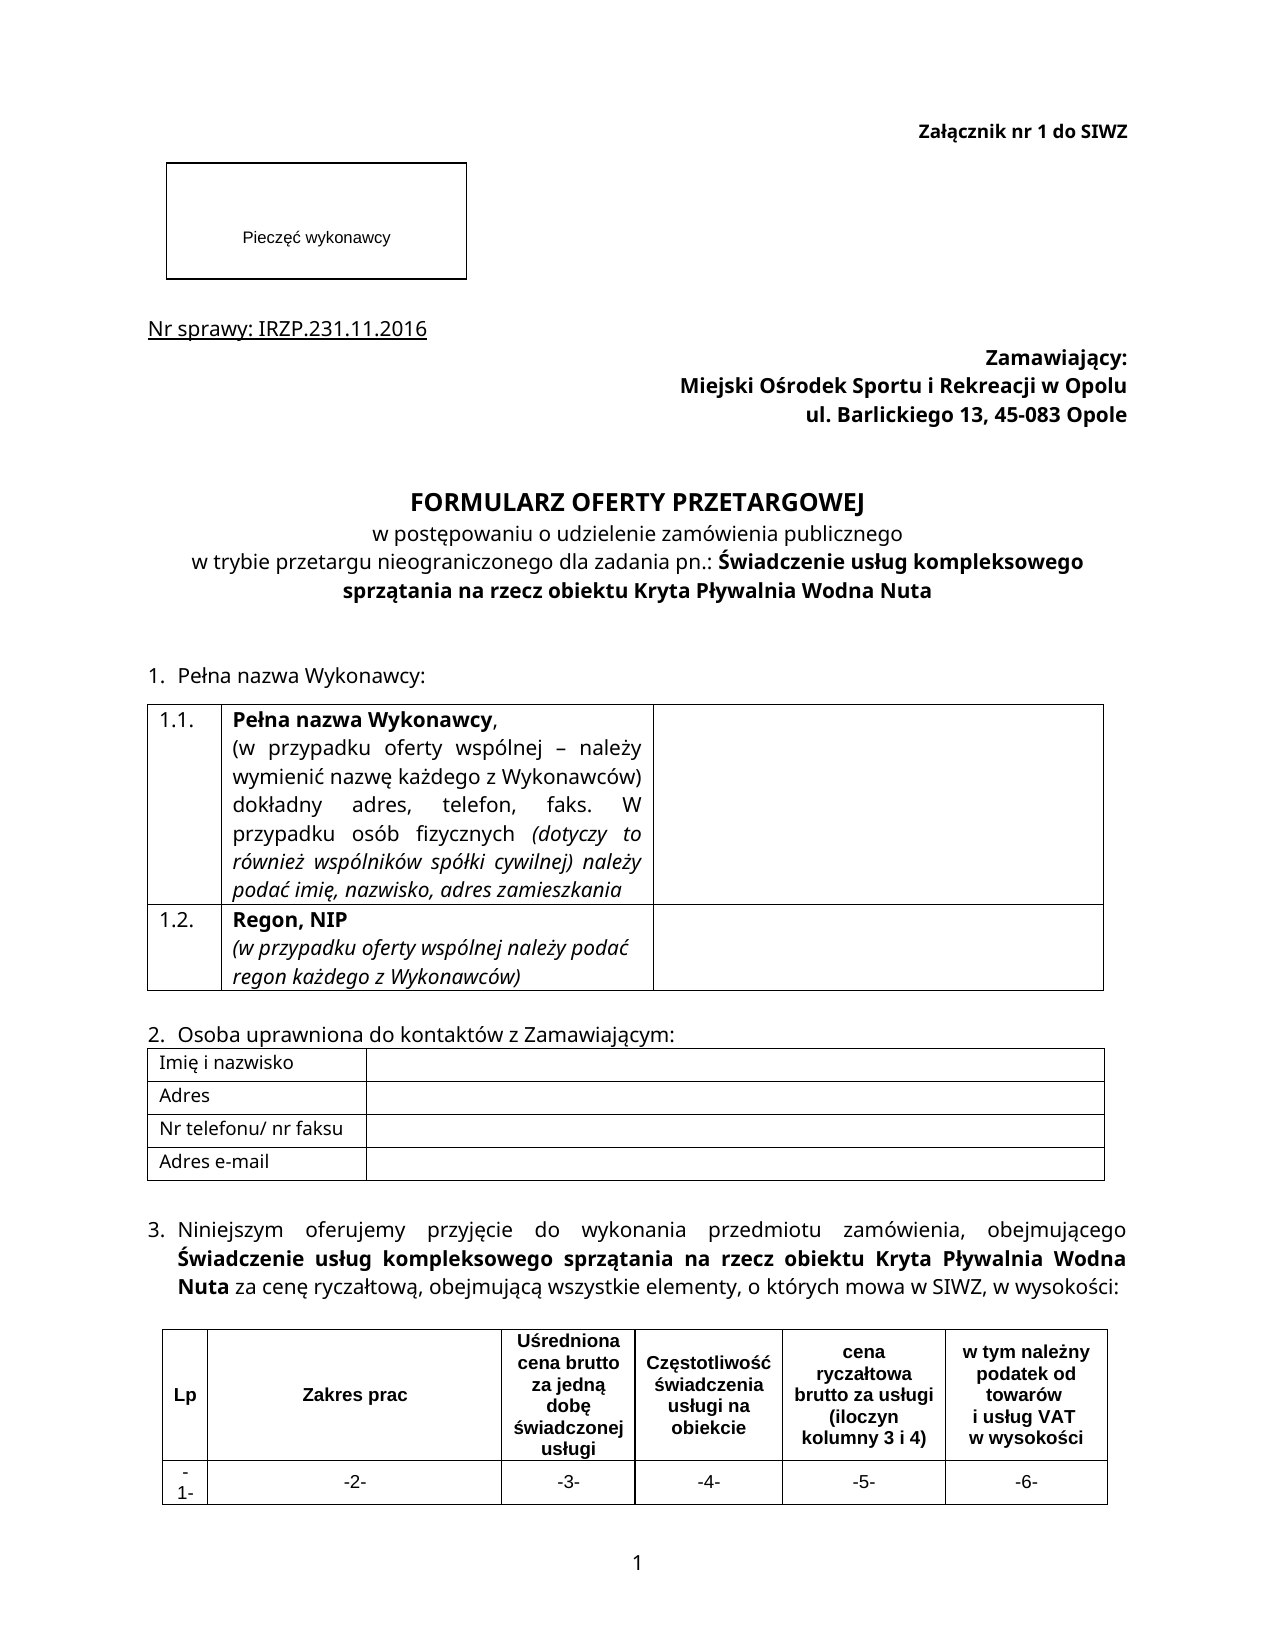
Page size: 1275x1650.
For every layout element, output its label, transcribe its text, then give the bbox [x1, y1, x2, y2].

table_header w tym należny podatek od towarów i usług VAT w wysokości [946, 1330, 1107, 1459]
table_cell 1.2. [148, 905, 221, 990]
text Załącznik nr 1 do SIWZ [185, 118, 1127, 144]
text Nr sprawy: IRZP.231.11.2016 [148, 314, 1127, 343]
text FORMULARZ OFERTY PRZETARGOWEJ [148, 457, 1127, 519]
list Osoba uprawniona do kontaktów z Zamawiającym: [148, 1020, 1127, 1048]
table_header Uśredniona cena brutto za jedną dobę świadczonej usługi [502, 1330, 634, 1459]
table_cell Nr telefonu/ nr faksu [148, 1115, 366, 1147]
table_header Lp [163, 1330, 207, 1459]
table_cell [367, 1082, 1104, 1114]
list Niniejszym oferujemy przyjęcie do wykonania przedmiotu zamówienia, obejmującego Świadczenie usług kompleksowego sprzątania na rzecz obiektu Kryta Pływalnia Wodna Nuta za cenę ryczałtową, obejmującą wszystkie elementy, o których mowa w SIWZ, w wysokości: [148, 1213, 1127, 1301]
table_header Częstotliwość świadczenia usługi na obiekcie [636, 1330, 782, 1459]
table_cell -3- [502, 1461, 634, 1504]
table_cell -5- [783, 1461, 945, 1504]
list Pełna nazwa Wykonawcy: [148, 661, 1127, 690]
table_cell [654, 905, 1103, 990]
table_cell Adres [148, 1082, 366, 1114]
text Miejski Ośrodek Sportu i Rekreacji w Opolu [148, 371, 1127, 400]
table_cell -4- [636, 1461, 782, 1504]
text Zamawiający: [148, 343, 1127, 371]
table_header [654, 705, 1103, 904]
table_cell -6- [946, 1461, 1107, 1504]
table_header cena ryczałtowa brutto za usługi (iloczyn kolumny 3 i 4) [783, 1330, 945, 1459]
table_cell [367, 1148, 1104, 1180]
table_cell Adres e-mail [148, 1148, 366, 1180]
text w trybie przetargu nieograniczonego dla zadania pn.: Świadczenie usług kompleksowego sprzątania na rzecz obiektu Kryta Pływalnia Wodna Nuta [148, 547, 1127, 604]
table_cell -2- [208, 1461, 501, 1504]
text ul. Barlickiego 13, 45-083 Opole [148, 400, 1127, 428]
table_header [367, 1049, 1104, 1081]
table_header 1.1. [148, 705, 221, 904]
table_header Zakres prac [208, 1330, 501, 1459]
table_cell [367, 1115, 1104, 1147]
text w postępowaniu o udzielenie zamówienia publicznego [148, 519, 1127, 547]
table_header Imię i nazwisko [148, 1049, 366, 1081]
table_cell -1- [163, 1461, 207, 1504]
table_cell Regon, NIP (w przypadku oferty wspólnej należy podać regon każdego z Wykonawców) [222, 905, 653, 990]
table_header Pełna nazwa Wykonawcy, (w przypadku oferty wspólnej – należy wymienić nazwę każdego z Wykonawców) dokładny adres, telefon, faks. W przypadku osób fizycznych (dotyczy to również wspólników spółki cywilnej) należy podać imię, nazwisko, adres zamieszkania [222, 705, 653, 904]
